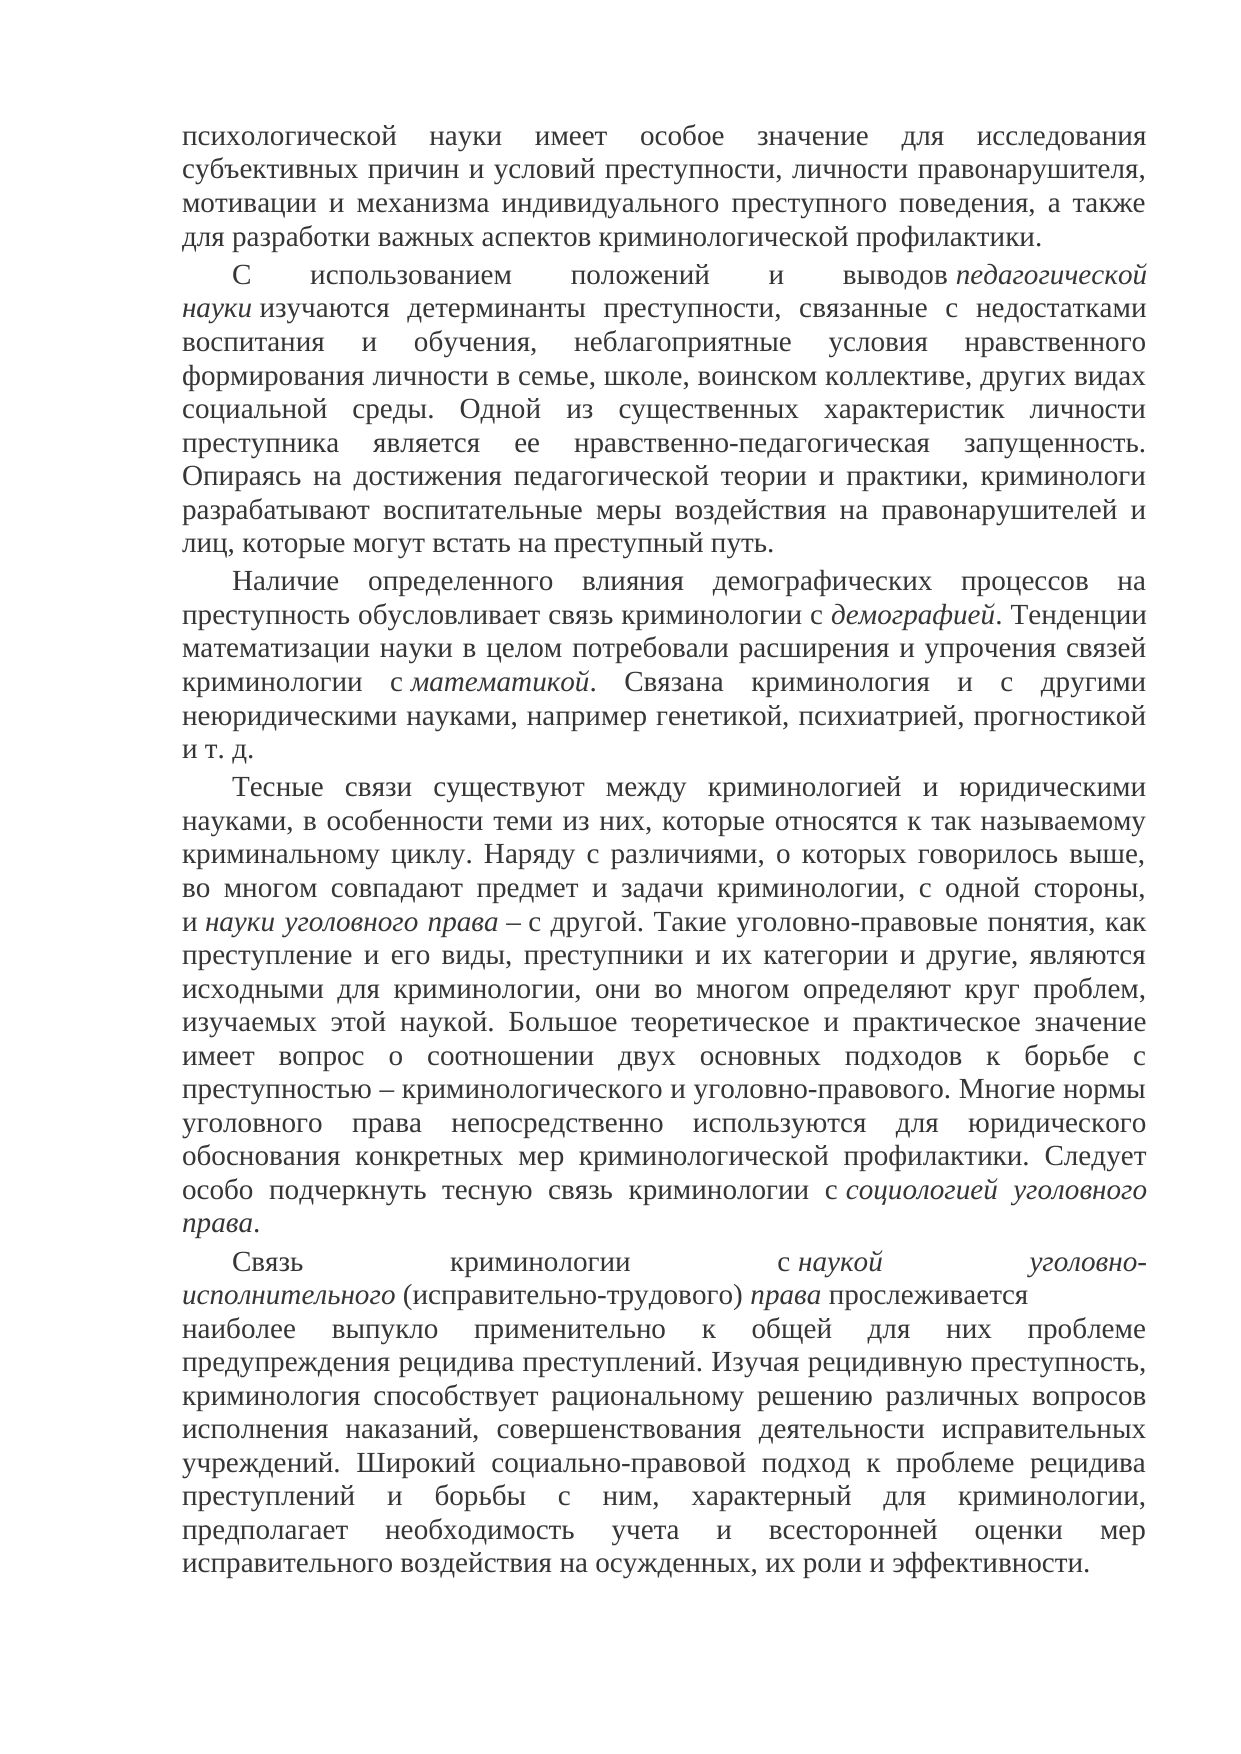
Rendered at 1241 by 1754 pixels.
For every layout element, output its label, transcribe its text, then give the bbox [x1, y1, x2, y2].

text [182, 118, 1147, 252]
text С использованием положений и выводов педагогической науки изучаются детерминанты преступности, связанные с недостатками воспитания и обучения, неблагоприятные условия нравственного формирования личности в семье, школе, воинском коллективе, других видах социальной среды. Одной из существенных характеристик личности преступника является ее нравственно-педагогическая запущенность. Опираясь на достижения педагогической теории и практики, криминологи разрабатывают воспитательные меры воздействия на правонарушителей и лиц, которые могут встать на преступный путь. [182, 257, 1147, 559]
text Связь криминологии с наукой уголовно-исполнительного (исправительно-трудового) права прослеживается наиболее выпукло применительно к общей для них проблеме предупреждения рецидива преступлений. Изучая рецидивную преступность, криминология способствует рациональному решению различных вопросов исполнения наказаний, совершенствования деятельности исправительных учреждений. Широкий социально-правовой подход к проблеме рецидива преступлений и борьбы с ним, характерный для криминологии, предполагает необходимость учета и всесторонней оценки мер исправительного воздействия на осужденных, их роли и эффективности. [182, 1244, 1147, 1579]
text Наличие определенного влияния демографических процессов на преступность обусловливает связь криминологии с демографией. Тенденции математизации науки в целом потребовали расширения и упрочения связей криминологии с математикой. Связана криминология и с другими неюридическими науками, например генетикой, психиатрией, прогностикой и т. д. [182, 563, 1147, 765]
text Тесные связи существуют между криминологией и юридическими науками, в особенности теми из них, которые относятся к так называемому криминальному циклу. Наряду с различиями, о которых говорилось выше, во многом совпадают предмет и задачи криминологии, с одной стороны, и науки уголовного права – с другой. Такие уголовно-правовые понятия, как преступление и его виды, преступники и их категории и другие, являются исходными для криминологии, они во многом определяют круг проблем, изучаемых этой наукой. Большое теоретическое и практическое значение имеет вопрос о соотношении двух основных подходов к борьбе с преступностью – криминологического и уголовно-правового. Многие нормы уголовного права непосредственно используются для юридического обоснования конкретных мер криминологической профилактики. Следует особо подчеркнуть тесную связь криминологии с социологией уголовного права. [182, 769, 1147, 1239]
